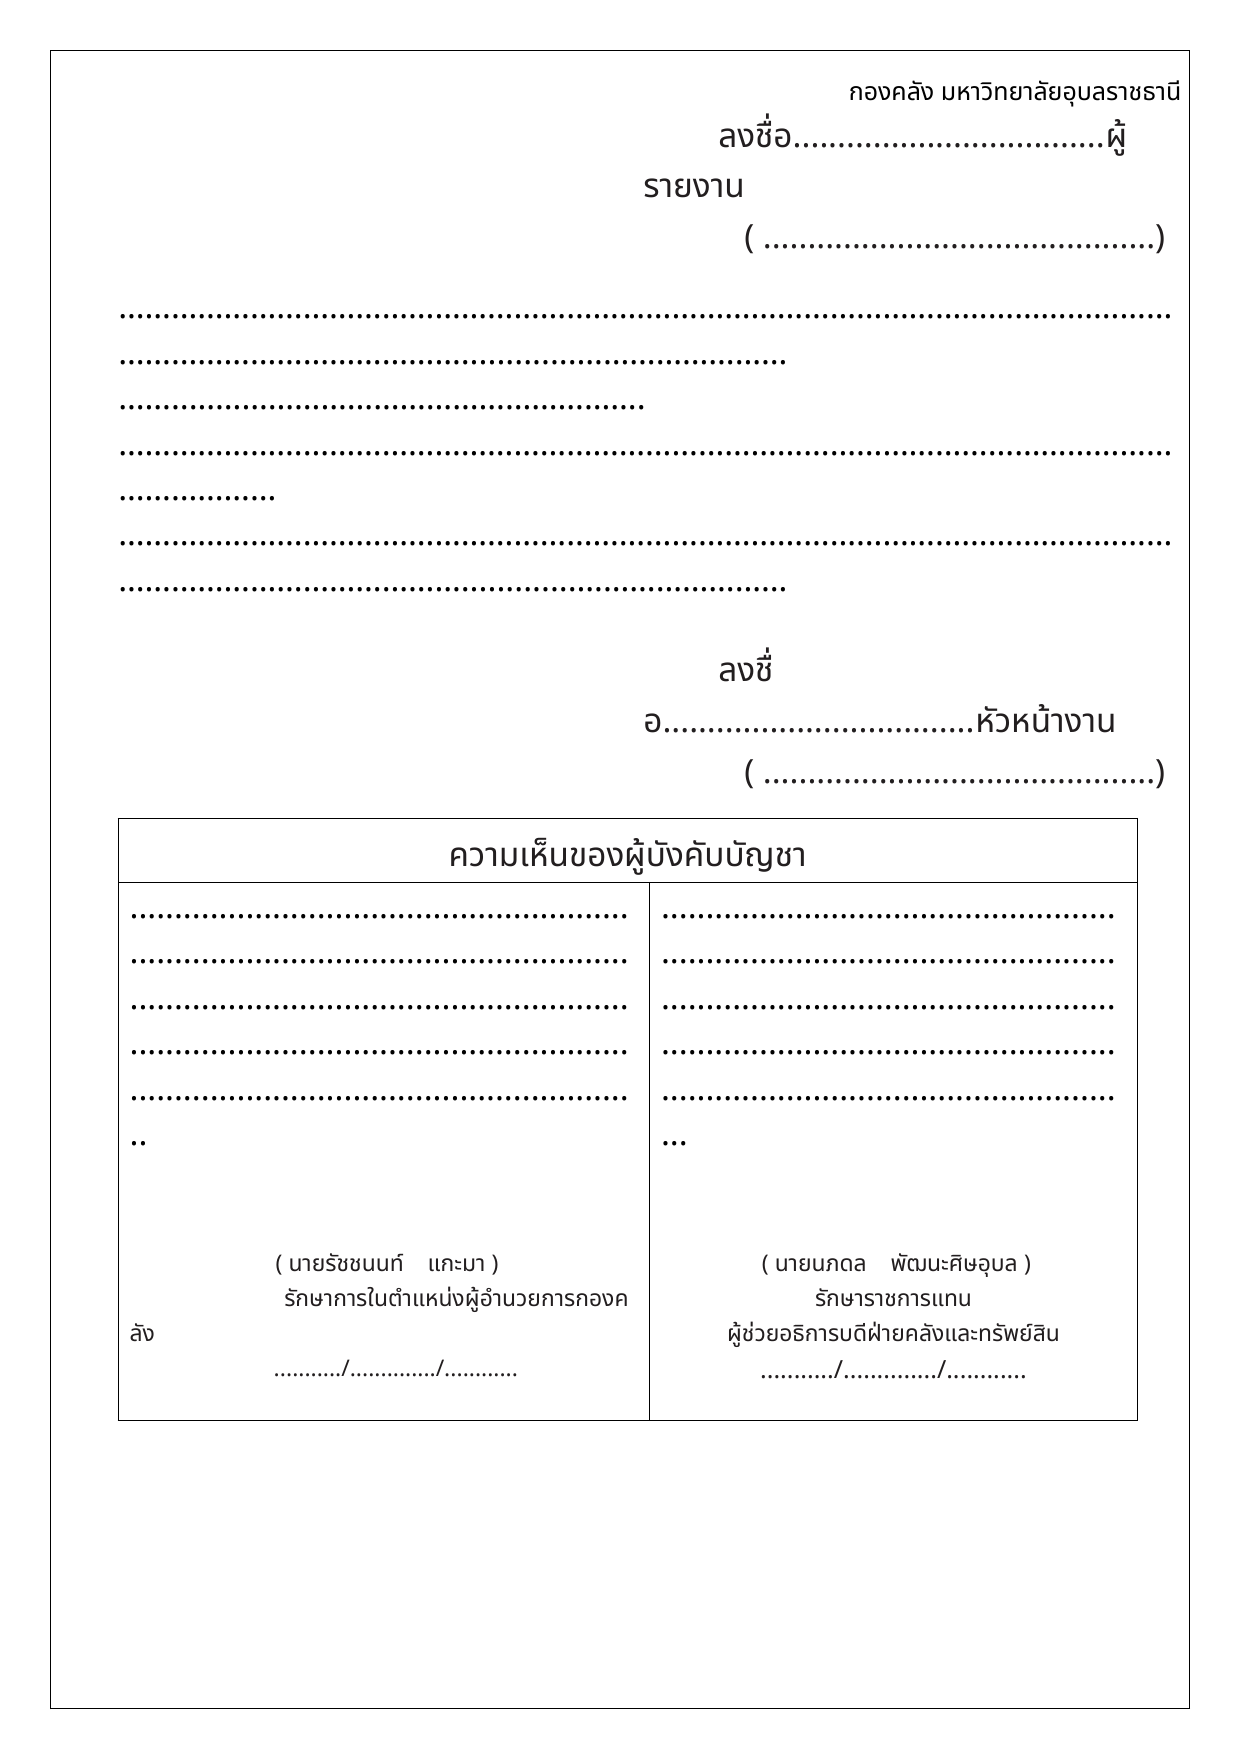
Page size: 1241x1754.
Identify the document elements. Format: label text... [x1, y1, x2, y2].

text …………………………………………………………………………………………………………………………………………….............…………………… [118, 510, 1181, 601]
text ( ............................................) [718, 747, 1181, 793]
text …………………………………………………………………………………………………………………………………………….............…………………… [118, 283, 1181, 374]
table_cell .......................................................................................................................................................................................................................................................................................... ( นายรัชชนนท์ แกะมา ) รักษาการในตำแหน่งผู้อำนวยการกองคลัง .........../............../............ [119, 883, 649, 1419]
text ลงชื่อ...................................หัวหน้างาน [643, 646, 1181, 747]
text ( ............................................) [718, 213, 1181, 258]
text ……..…………………………………………….………………………………………………………………………………………………………………………… [118, 374, 1181, 510]
text ลงชื่อ...................................ผู้รายงาน [643, 112, 1181, 213]
table_header ความเห็นของผู้บังคับบัญชา [119, 819, 1137, 882]
table_cell .................................................................................................................................................................................................................................................................. ( นายนภดล พัฒนะศิษอุบล ) รักษาราชการแทน ผู้ช่วยอธิการบดีฝ่ายคลังและทรัพย์สิน .........../............../............ [650, 883, 1137, 1419]
